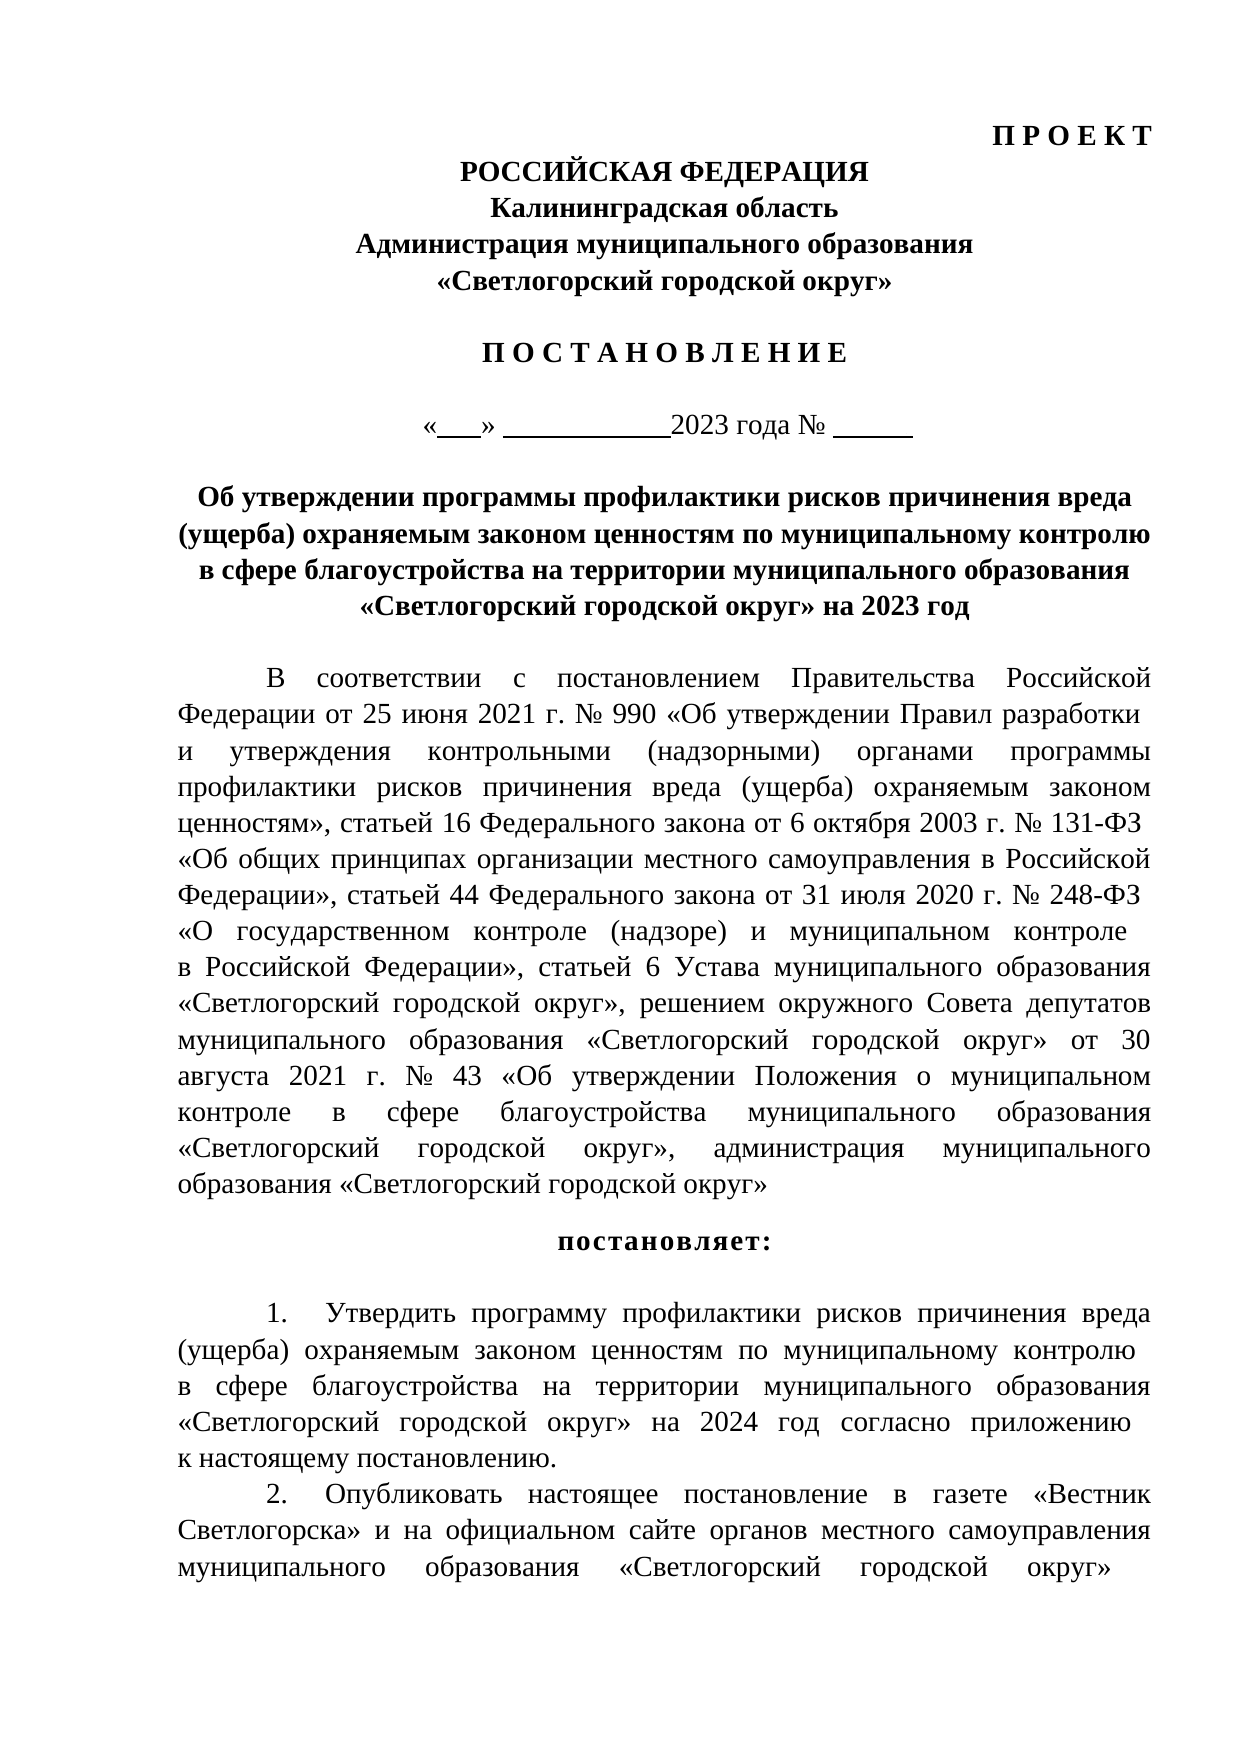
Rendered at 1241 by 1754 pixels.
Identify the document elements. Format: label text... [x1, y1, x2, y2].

list Утвердить программу профилактики рисков причинения вреда (ущерба) охраняемым законом ценностям по муниципальному контролю в сфере благоустройства на территории муниципального образования «Светлогорский городской округ» на 2024 год согласно приложению к настоящему постановлению. [177, 1296, 1152, 1474]
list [177, 1476, 1152, 1582]
text РОССИЙСКАЯ ФЕДЕРАЦИЯ [177, 154, 1152, 188]
text постановляет: [177, 1223, 1152, 1257]
subtitle П О С Т А Н О В Л Е Н И Е [177, 335, 1152, 368]
subtitle Администрация муниципального образования [177, 227, 1152, 260]
text Об утверждении программы профилактики рисков причинения вреда (ущерба) охраняемым законом ценностям по муниципальному контролю в сфере благоустройства на территории муниципального образования «Светлогорский городской округ» на 2023 год [177, 479, 1152, 622]
subtitle «Светлогорский городской округ» [177, 263, 1152, 296]
text П Р О Е К Т [177, 118, 1152, 152]
text В соответствии с постановлением Правительства Российской Федерации от 25 июня 2021 г. № 990 «Об утверждении Правил разработки и утверждения контрольными (надзорными) органами программы профилактики рисков причинения вреда (ущерба) охраняемым законом ценностям», статьей 16 Федерального закона от 6 октября 2003 г. № 131-ФЗ «Об общих принципах организации местного самоуправления в Российской Федерации», статьей 44 Федерального закона от 31 июля 2020 г. № 248-ФЗ «О государственном контроле (надзоре) и муниципальном контроле в Российской Федерации», статьей 6 Устава муниципального образования «Светлогорский городской округ», решением окружного Совета депутатов муниципального образования «Светлогорский городской округ» от 30 августа 2021 г. № 43 «Об утверждении Положения о муниципальном контроле в сфере благоустройства муниципального образования «Светлогорский городской округ», администрация муниципального образования «Светлогорский городской округ» [177, 660, 1152, 1200]
text « » 2023 года № . [177, 407, 1152, 441]
text Калининградская область [177, 190, 1152, 224]
